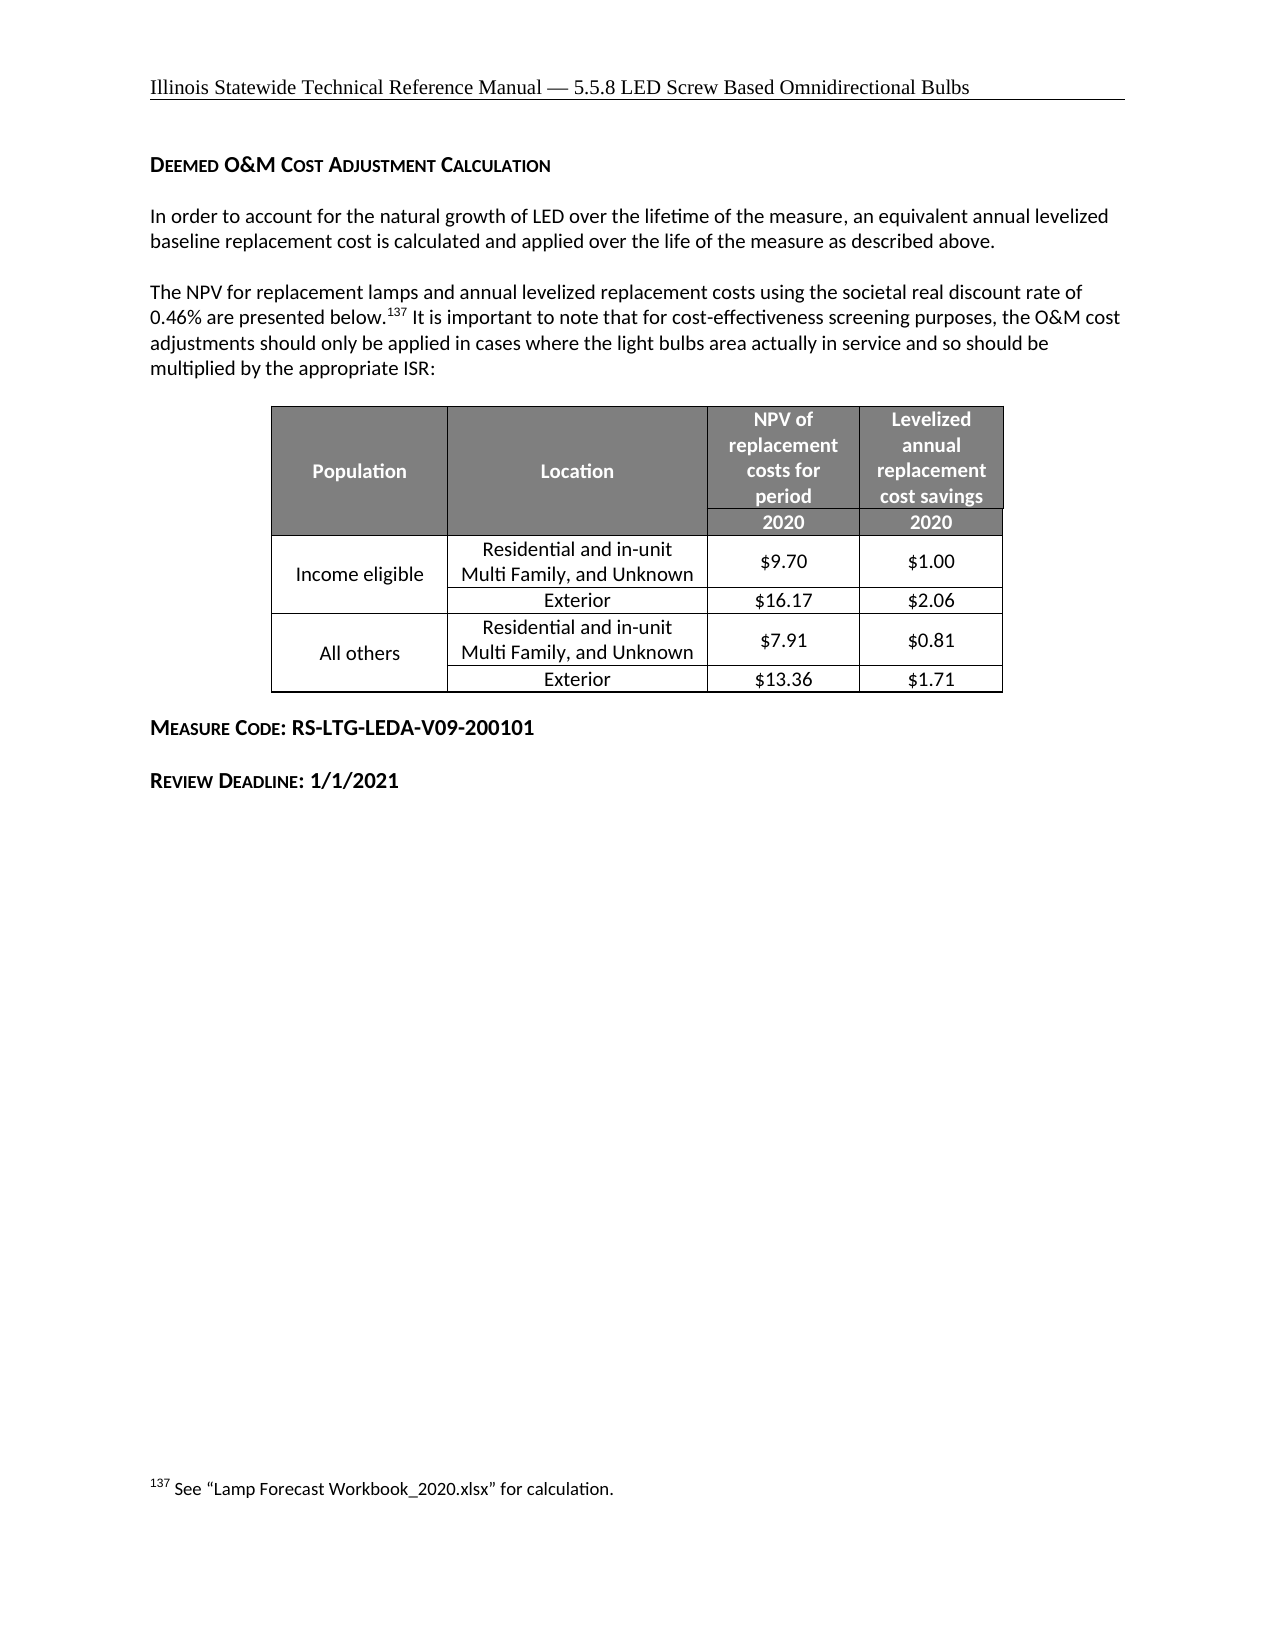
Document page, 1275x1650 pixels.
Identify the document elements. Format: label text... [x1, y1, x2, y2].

text Measure Code: RS-LTG-LEDA-V-200101 [150, 713, 1125, 741]
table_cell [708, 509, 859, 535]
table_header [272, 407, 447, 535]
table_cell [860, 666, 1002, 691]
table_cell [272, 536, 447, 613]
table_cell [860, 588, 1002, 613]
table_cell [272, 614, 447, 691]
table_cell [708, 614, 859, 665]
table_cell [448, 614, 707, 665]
text The NPV for replacement lamps and annual levelized replacement costs using the societal real discount rate of 0.46% are presented below. It is important to note that for cost-effectiveness screening purposes, the O&M cost adjustments should only be applied in cases where the light bulbs area actually in service and so should be multiplied by the appropriate ISR: [150, 279, 1125, 381]
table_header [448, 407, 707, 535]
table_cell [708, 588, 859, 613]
subtitle Review Deadline: 1/1/2021 [150, 766, 1125, 794]
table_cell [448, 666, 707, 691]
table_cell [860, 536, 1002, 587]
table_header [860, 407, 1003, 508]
text Deemed O&M Cost Adjustment Calculation [150, 150, 1125, 178]
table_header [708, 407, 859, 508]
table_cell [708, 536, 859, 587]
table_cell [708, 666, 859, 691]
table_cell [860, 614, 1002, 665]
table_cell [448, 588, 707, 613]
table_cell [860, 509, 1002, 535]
text In order to account for the , an equivalent annual levelized baseline replacement cost is calculated and applied over the life of the measure as described above [150, 203, 1125, 254]
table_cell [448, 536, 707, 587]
